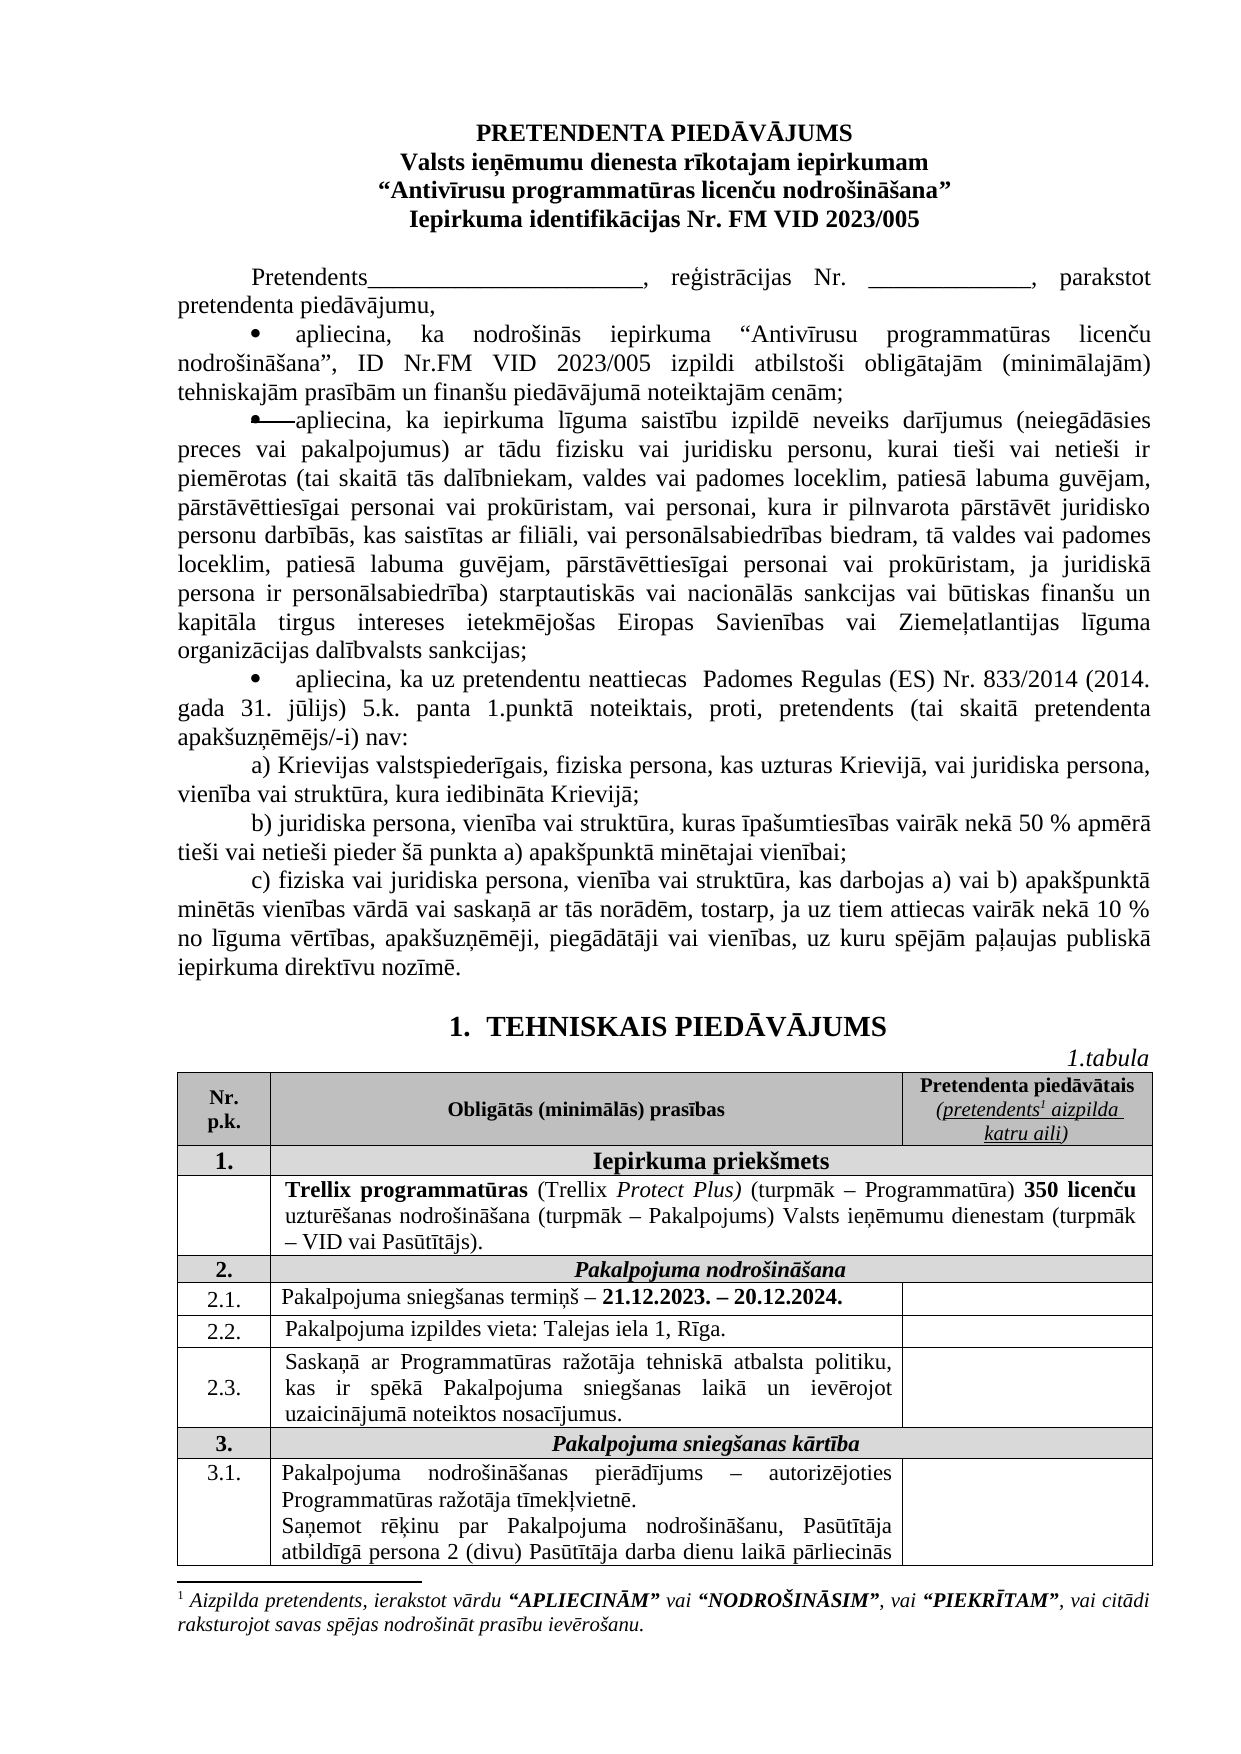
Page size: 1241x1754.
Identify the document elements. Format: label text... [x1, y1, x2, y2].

table_header Nr. p.k. [178, 1073, 270, 1145]
table_cell [178, 1176, 270, 1255]
table_cell 2.2. [178, 1316, 270, 1347]
text Iepirkuma identifikācijas Nr. FM VID 2023/005 [177, 204, 1152, 233]
text “Antivīrusu programmatūras licenču nodrošināšana” [177, 176, 1152, 204]
table_cell Pakalpojuma sniegšanas termiņš – 21.12.2023. – 20.12.2024. [271, 1283, 902, 1314]
list c) fiziska vai juridiska persona, vienība vai struktūra, kas darbojas a) vai b) apakšpunktā minētās vienības vārdā vai saskaņā ar tās norādēm, tostarp, ja uz tiem attiecas vairāk nekā 10 % no līguma vērtības, apakšuzņēmēji, piegādātāji vai vienības, uz kuru spējām paļaujas publiskā iepirkuma direktīvu nozīmē. [177, 866, 1152, 981]
table_cell 2.1. [178, 1283, 270, 1314]
text Pretendents______________________, reģistrācijas Nr. _____________, parakstot pretendenta piedāvājumu, [177, 262, 1152, 319]
table_cell 2. [178, 1256, 270, 1282]
list apliecina, ka uz pretendentu neattiecas Padomes Regulas (ES) Nr. 833/2014 (2014. gada 31. jūlijs) 5.k. panta 1.punktā noteiktais, proti, pretendents (tai skaitā pretendenta apakšuzņēmējs/-i) nav: [177, 664, 1152, 751]
table_cell [903, 1459, 1152, 1565]
table_cell 3. [178, 1428, 270, 1458]
table_cell Pakalpojuma nodrošināšana [271, 1256, 1152, 1282]
list apliecina, ka nodrošinās iepirkuma “Antivīrusu programmatūras licenču nodrošināšana”, ID Nr.FM VID 2023/005 izpildi atbilstoši obligātajām (minimālajām) tehniskajām prasībām un finanšu piedāvājumā noteiktajām cenām; [177, 319, 1152, 406]
list b) juridiska persona, vienība vai struktūra, kuras īpašumtiesības vairāk nekā 50 % apmērā tieši vai netieši pieder šā punkta a) apakšpunktā minētajai vienībai; [177, 808, 1152, 866]
table_cell [903, 1348, 1152, 1427]
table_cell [271, 1459, 902, 1565]
table_cell [903, 1283, 1152, 1314]
table_header Pretendenta piedāvātais (pretendents aizpilda katru aili) [903, 1073, 1152, 1145]
table_cell Pakalpojuma sniegšanas kārtība [271, 1428, 1152, 1458]
table_cell Saskaņā ar Programmatūras ražotāja tehniskā atbalsta politiku, kas ir spēkā Pakalpojuma sniegšanas laikā un ievērojot uzaicinājumā noteiktos nosacījumus. [271, 1348, 902, 1427]
table_cell Iepirkuma priekšmets [271, 1146, 1152, 1175]
list a) Krievijas valstspiederīgais, fiziska persona, kas uzturas Krievijā, vai juridiska persona, vienība vai struktūra, kura iedibināta Krievijā; [177, 751, 1152, 808]
list Tehniskais piedāvājums [184, 1009, 1152, 1043]
table_cell Pakalpojuma izpildes vieta: Talejas iela 1, Rīga. [271, 1316, 902, 1347]
text 1.tabula [184, 1043, 1152, 1072]
table_cell 2.3. [178, 1348, 270, 1427]
text PRETENDENTA PIEDĀVĀJUMS [177, 118, 1152, 147]
table_cell [903, 1316, 1152, 1347]
list apliecina, ka iepirkuma līguma saistību izpildē neveiks darījumus (neiegādāsies preces vai pakalpojumus) ar tādu fizisku vai juridisku personu, kurai tieši vai netieši ir piemērotas (tai skaitā tās dalībniekam, valdes vai padomes loceklim, patiesā labuma guvējam, pārstāvēttiesīgai personai vai prokūristam, vai personai, kura ir pilnvarota pārstāvēt juridisko personu darbībās, kas saistītas ar filiāli, vai personālsabiedrības biedram, tā valdes vai padomes loceklim, patiesā labuma guvējam, pārstāvēttiesīgai personai vai prokūristam, ja juridiskā persona ir personālsabiedrība) starptautiskās vai nacionālās sankcijas vai būtiskas finanšu un kapitāla tirgus intereses ietekmējošas Eiropas Savienības vai Ziemeļatlantijas līguma organizācijas dalībvalsts sankcijas; [177, 406, 1152, 664]
table_cell 3.1. [178, 1459, 270, 1565]
table_cell Trellix programmatūras (Trellix Protect Plus) (turpmāk – Programmatūra) 350 licenču uzturēšanas nodrošināšana (turpmāk – Pakalpojums) Valsts ieņēmumu dienestam (turpmāk – VID vai Pasūtītājs). [271, 1176, 1152, 1255]
text Valsts ieņēmumu dienesta rīkotajam iepirkumam [177, 147, 1152, 176]
table_header Obligātās (minimālās) prasības [271, 1073, 902, 1145]
table_cell 1. [178, 1146, 270, 1175]
